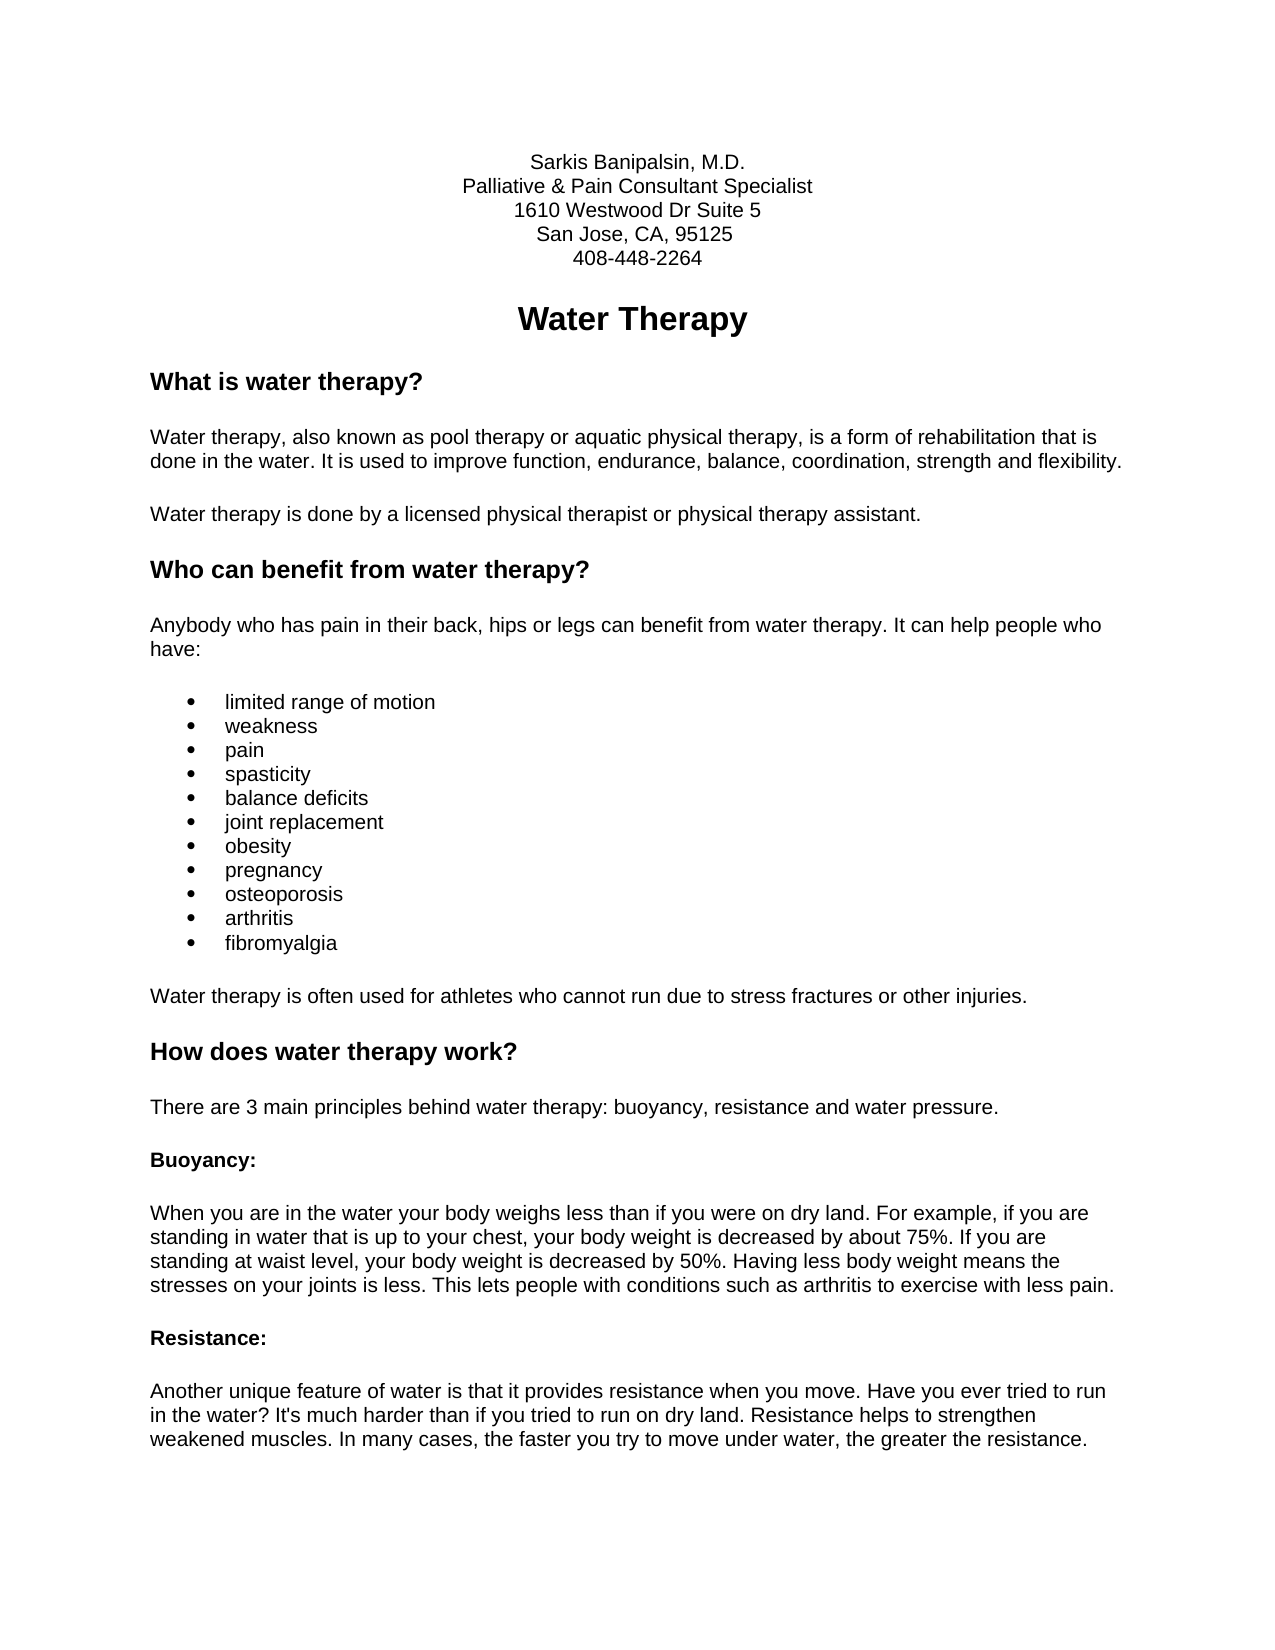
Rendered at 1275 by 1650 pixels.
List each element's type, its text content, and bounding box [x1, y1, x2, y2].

text Water therapy is often used for athletes who cannot run due to stress fractures or other injuries. [150, 983, 1125, 1007]
text Buoyancy: [150, 1148, 1125, 1172]
text Water Therapy [150, 299, 1125, 337]
text Sarkis Banipalsin, M.D. Palliative & Pain Consultant Specialist 1610 Westwood Dr Suite 5 San Jose, CA, 95125 408-448-2264 [150, 150, 1125, 270]
text How does water therapy work? [150, 1037, 1125, 1065]
text Who can benefit from water therapy? [150, 555, 1125, 583]
list spasticity [187, 762, 1125, 786]
text Water therapy, also known as pool therapy or aquatic physical therapy, is a form of rehabilitation that is done in the water. It is used to improve function, endurance, balance, coordination, strength and flexibility. [150, 424, 1125, 472]
list obesity [187, 834, 1125, 858]
list balance deficits [187, 786, 1125, 810]
text Resistance: [150, 1326, 1125, 1350]
list pain [187, 738, 1125, 762]
list joint replacement [187, 810, 1125, 834]
list osteoporosis [187, 882, 1125, 906]
list limited range of motion [187, 690, 1125, 714]
list weakness [187, 714, 1125, 738]
list pregnancy [187, 858, 1125, 882]
text When you are in the water your body weighs less than if you were on dry land. For example, if you are standing in water that is up to your chest, your body weight is decreased by about 75%. If you are standing at waist level, your body weight is decreased by 50%. Having less body weight means the stresses on your joints is less. This lets people with conditions such as arthritis to exercise with less pain. [150, 1201, 1125, 1297]
list fibromyalgia [187, 930, 1125, 954]
text There are 3 main principles behind water therapy: buoyancy, resistance and water pressure. [150, 1094, 1125, 1118]
text Water therapy is done by a licensed physical therapist or physical therapy assistant. [150, 502, 1125, 526]
list arthritis [187, 906, 1125, 930]
text Anybody who has pain in their back, hips or legs can benefit from water therapy. It can help people who have: [150, 613, 1125, 661]
text Another unique feature of water is that it provides resistance when you move. Have you ever tried to run in the water? It's much harder than if you tried to run on dry land. Resistance helps to strengthen weakened muscles. In many cases, the faster you try to move under water, the greater the resistance. [150, 1379, 1125, 1451]
text What is water therapy? [150, 367, 1125, 395]
